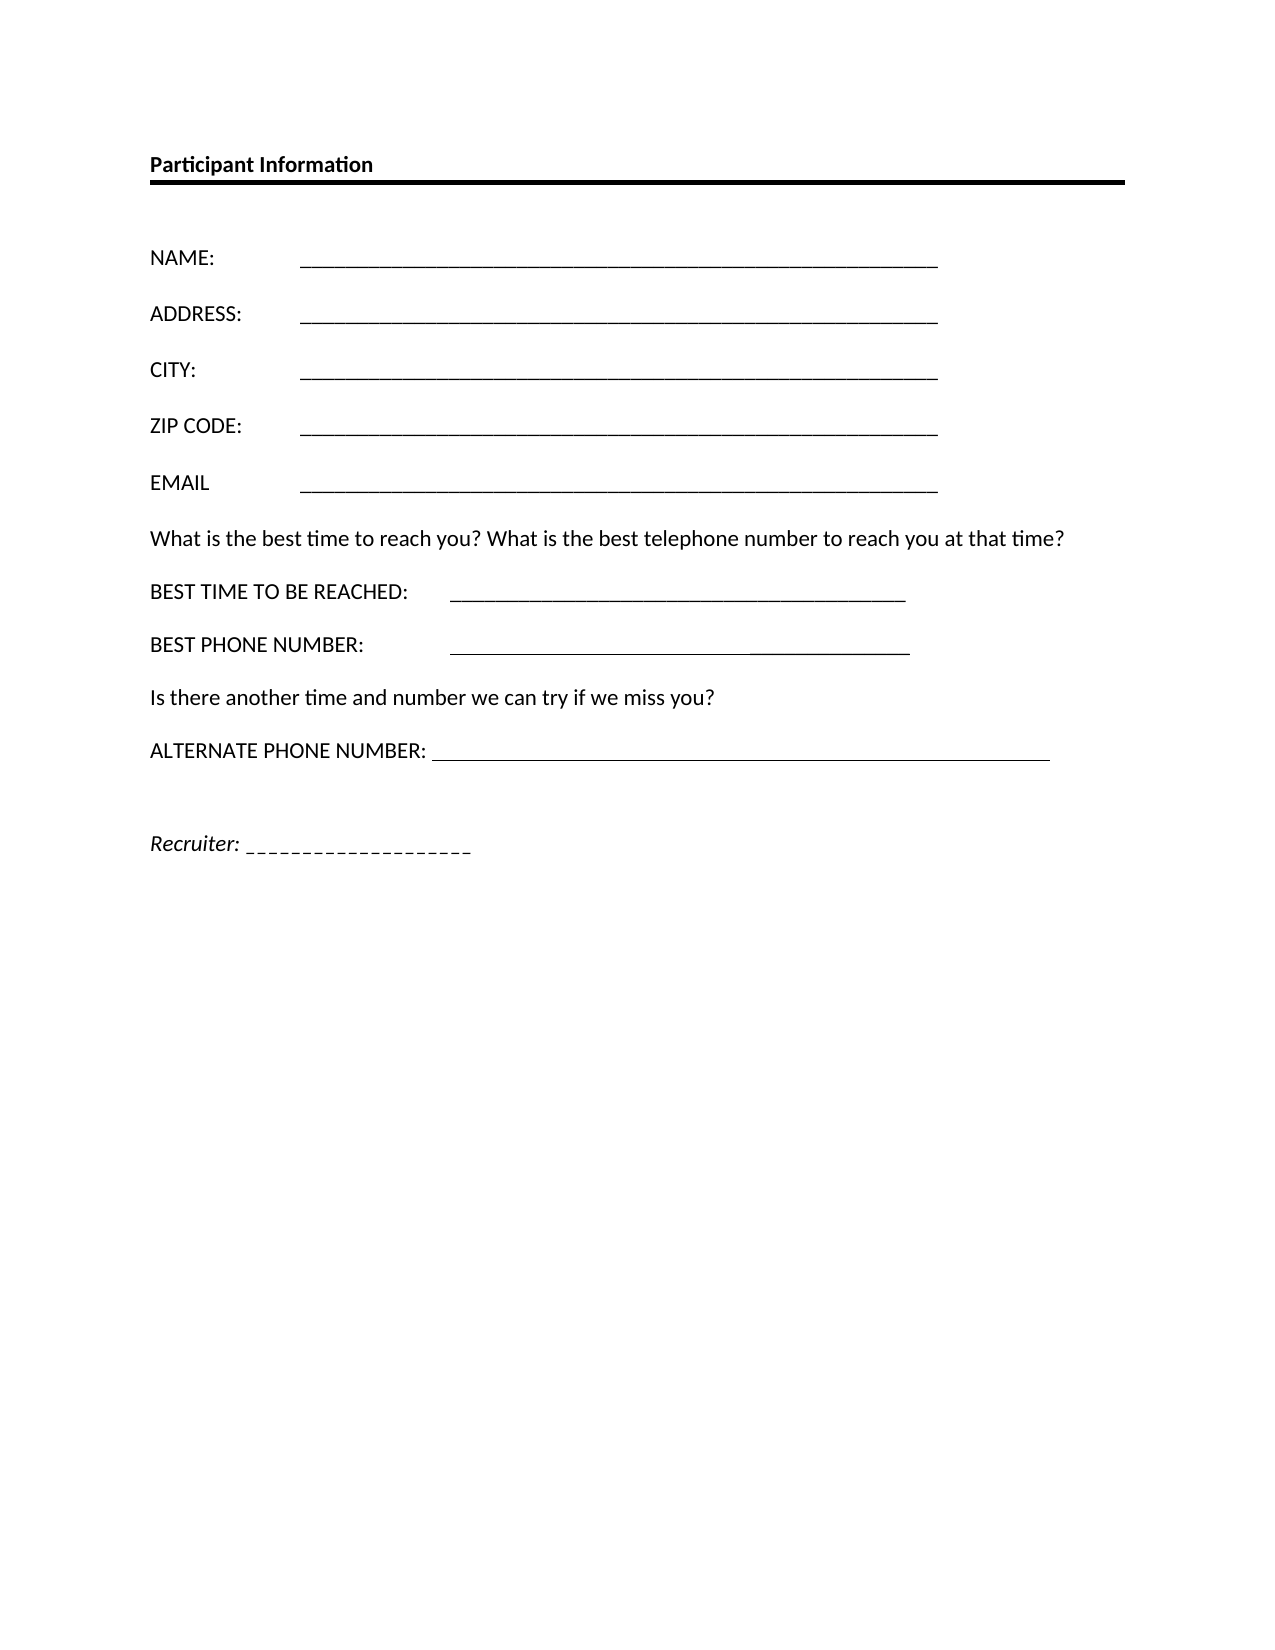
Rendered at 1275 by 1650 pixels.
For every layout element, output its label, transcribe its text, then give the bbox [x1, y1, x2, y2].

text EMAIL ________________________________________________________ [150, 468, 1125, 496]
text BEST TIME TO BE REACHED: ________________________________________ [150, 577, 1125, 605]
text NAME: ________________________________________________________ [150, 243, 1125, 272]
text ALTERNATE PHONE NUMBER: [150, 736, 1125, 764]
text ADDRESS: ________________________________________________________ [150, 299, 1125, 328]
text Is there another time and number we can try if we miss you? [150, 683, 1125, 711]
text What is the best time to reach you? What is the best telephone number to reach you at that time? [150, 524, 1125, 552]
text ZIP CODE: ________________________________________________________ [150, 412, 1125, 440]
text CITY: ________________________________________________________ [150, 356, 1125, 384]
text BEST PHONE NUMBER: ______________ [150, 630, 1125, 658]
text Participant Information [150, 150, 1125, 180]
text Recruiter: ____________________ [150, 829, 1125, 857]
